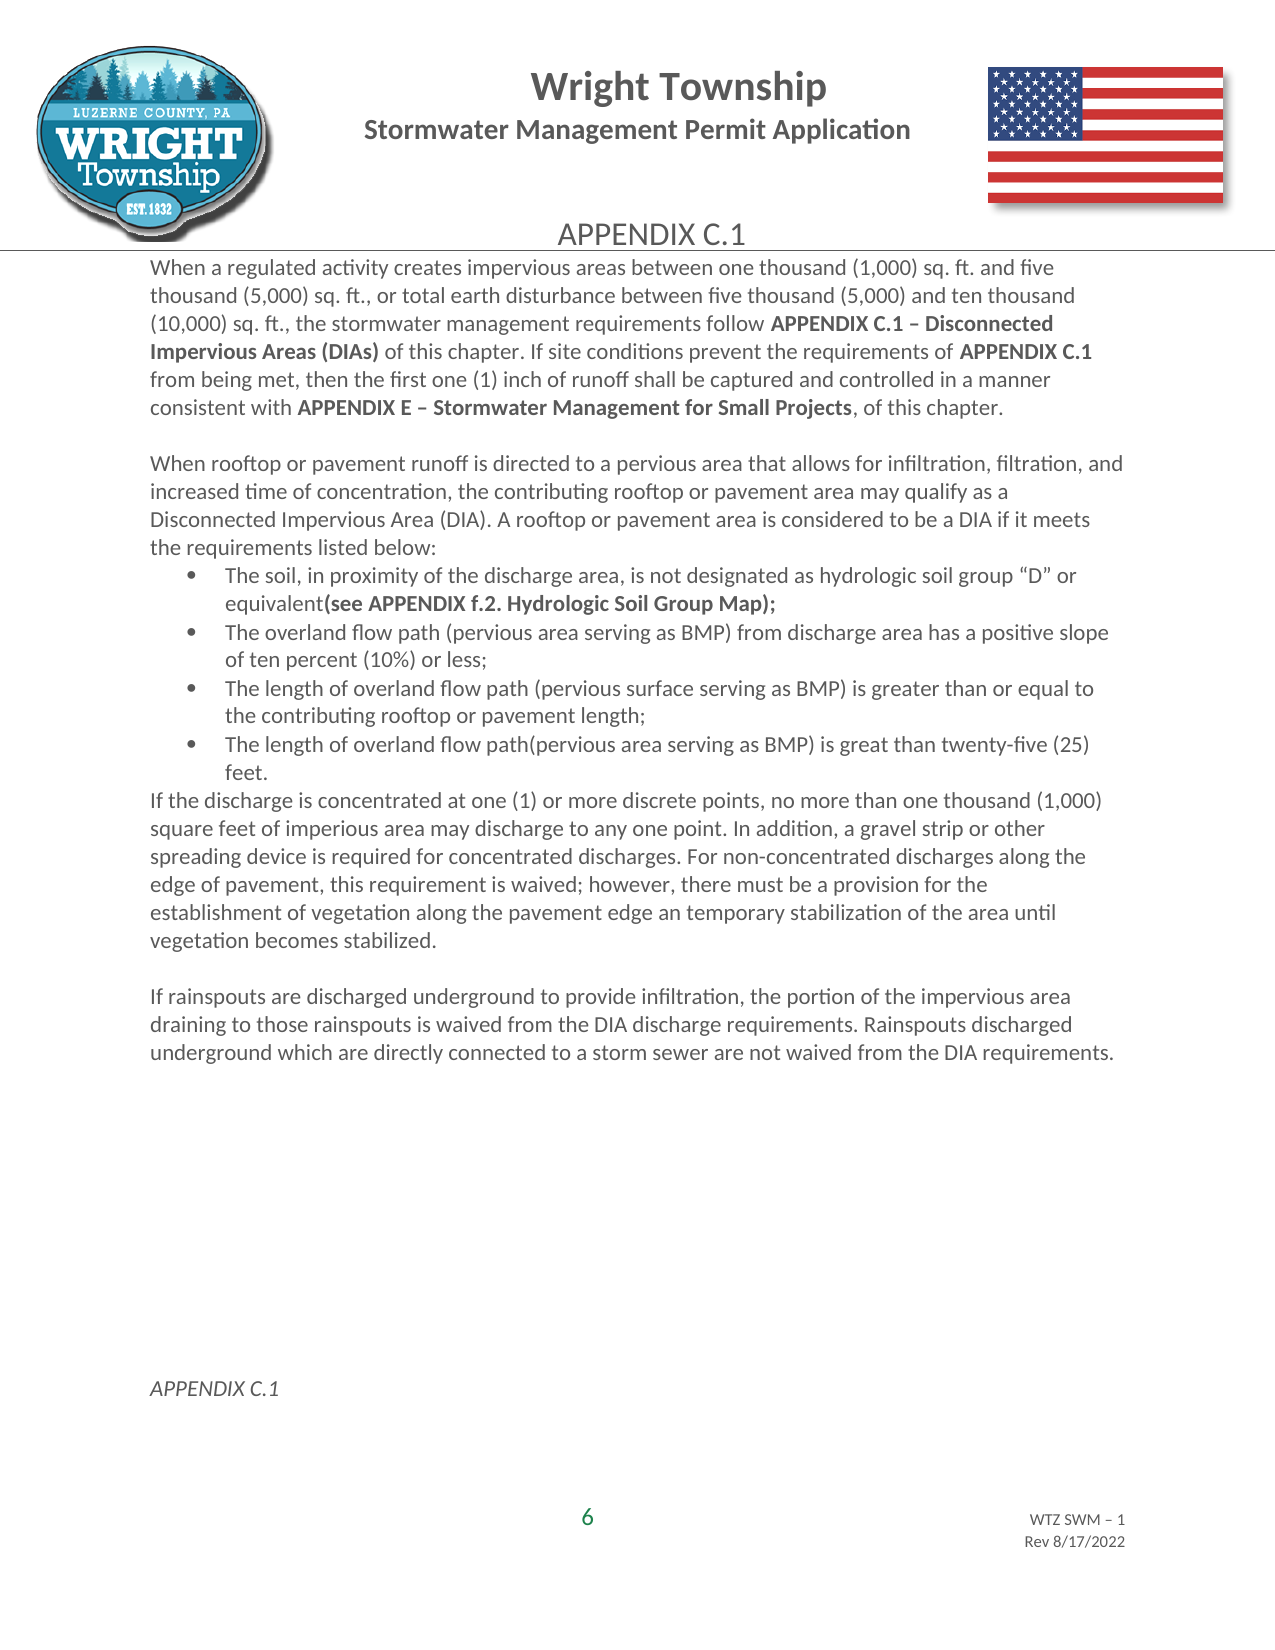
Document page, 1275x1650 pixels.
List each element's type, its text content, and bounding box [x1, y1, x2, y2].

list The soil, in proximity of the discharge area, is not designated as hydrologic soil group “D” or equivalent(see APPENDIX f.2. Hydrologic Soil Group Map); [187, 562, 1125, 618]
text When rooftop or pavement runoff is directed to a pervious area that allows for infiltration, filtration, and increased time of concentration, the contributing rooftop or pavement area may qualify as a Disconnected Impervious Area (DIA). A rooftop or pavement area is considered to be a DIA if it meets the requirements listed below: [150, 449, 1125, 562]
list The length of overland flow path(pervious area serving as BMP) is great than twenty-five (25) feet. [187, 730, 1125, 786]
list The length of overland flow path (pervious surface serving as BMP) is greater than or equal to the contributing rooftop or pavement length; [187, 674, 1125, 730]
list The overland flow path (pervious area serving as BMP) from discharge area has a positive slope of ten percent (10%) or less; [187, 618, 1125, 674]
text When a regulated activity creates impervious areas between one thousand (1,000) sq. ft. and five thousand (5,000) sq. ft., or total earth disturbance between five thousand (5,000) and ten thousand (10,000) sq. ft., the stormwater management requirements follow APPENDIX C.1 – Disconnected Impervious Areas (DIAs) of this chapter. If site conditions prevent the requirements of APPENDIX C.1 from being met, then the first one (1) inch of runoff shall be captured and controlled in a manner consistent with APPENDIX E – Stormwater Management for Small Projects, of this chapter. [150, 253, 1125, 421]
table_cell Reviewer Signature: Date Approved Denied APPENDIX C.1 [94, 213, 1209, 253]
text If the discharge is concentrated at one (1) or more discrete points, no more than one thousand (1,000) square feet of imperious area may discharge to any one point. In addition, a gravel strip or other spreading device is required for concentrated discharges. For non-concentrated discharges along the edge of pavement, this requirement is waived; however, there must be a provision for the establishment of vegetation along the pavement edge an temporary stabilization of the area until vegetation becomes stabilized. [150, 786, 1125, 954]
text If rainspouts are discharged underground to provide infiltration, the portion of the impervious area draining to those rainspouts is waived from the DIA discharge requirements. Rainspouts discharged underground which are directly connected to a storm sewer are not waived from the DIA requirements. [150, 982, 1125, 1066]
text APPENDIX C.1 [150, 1374, 1125, 1402]
picture [28, 36, 275, 242]
picture [988, 67, 1223, 203]
